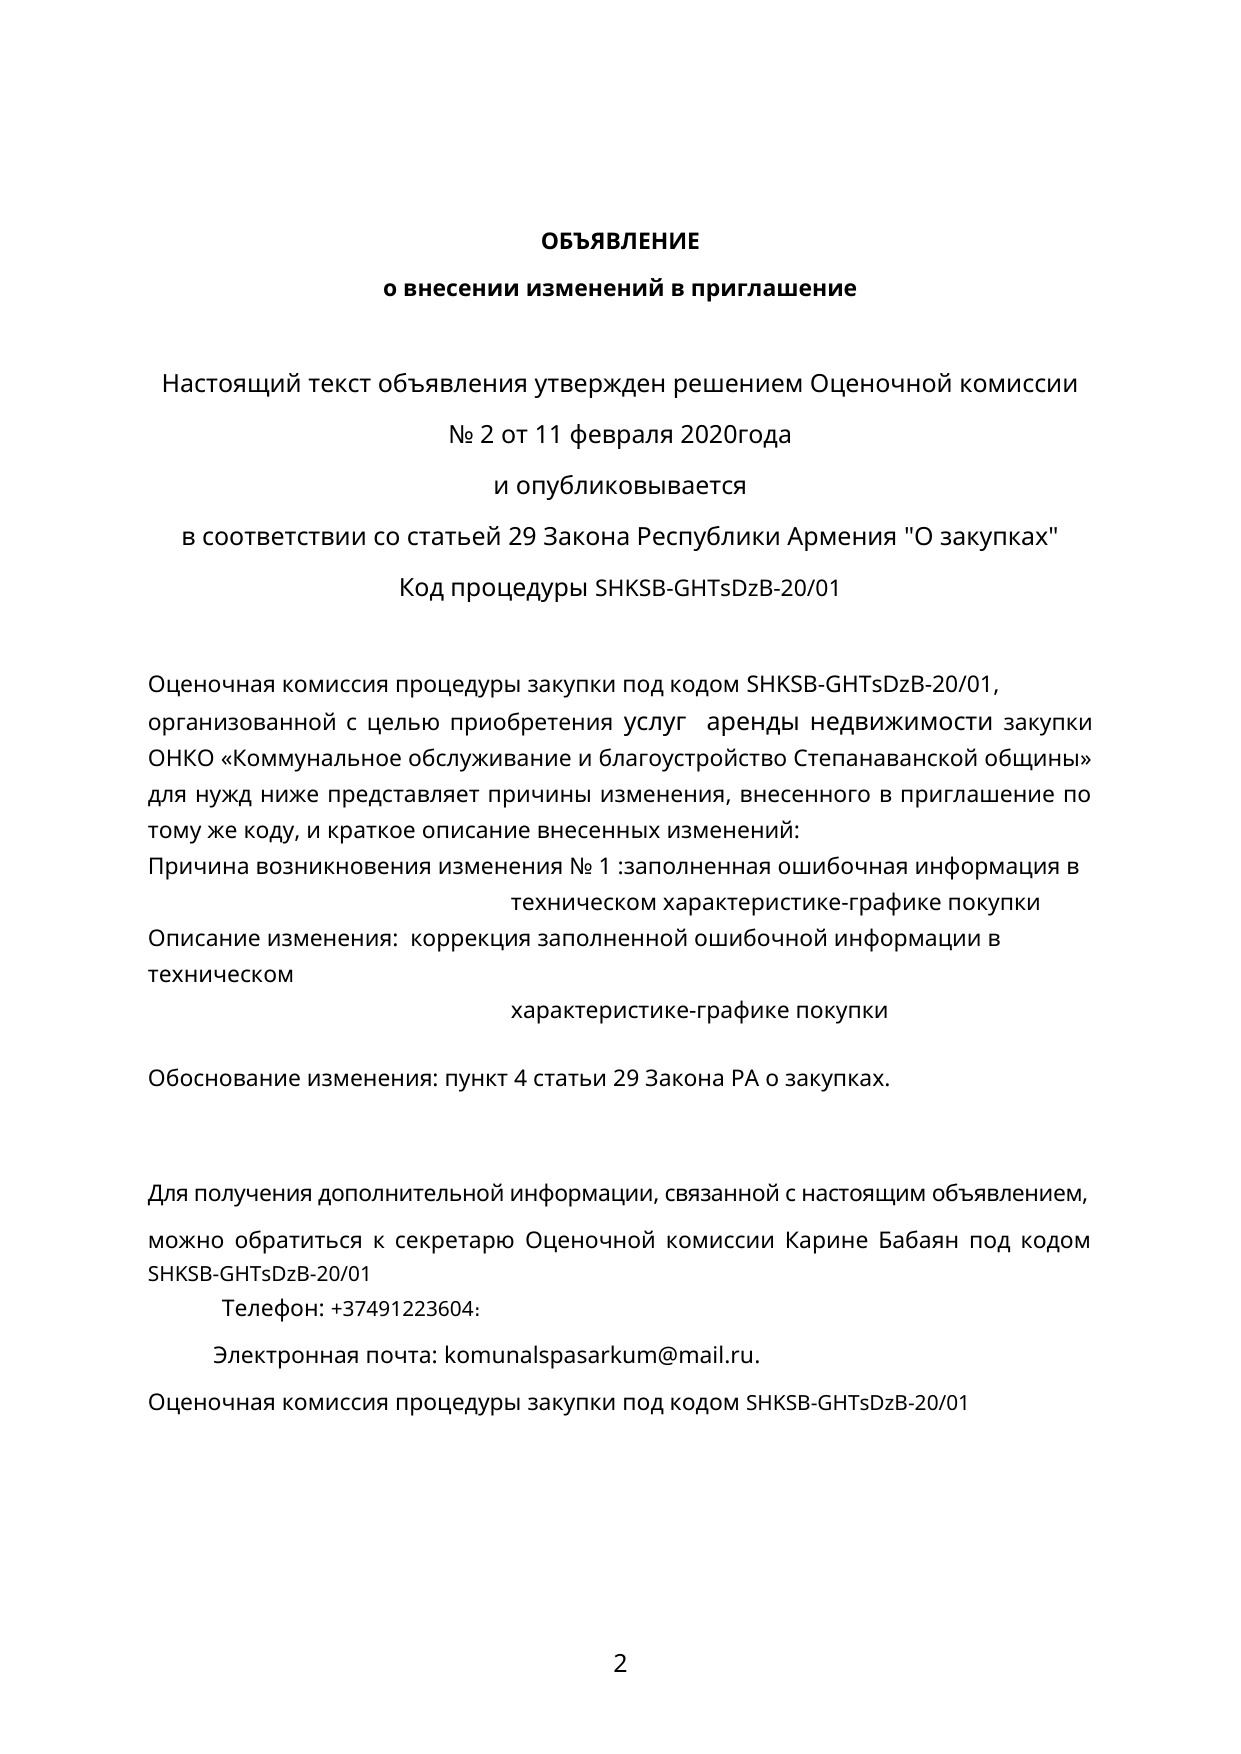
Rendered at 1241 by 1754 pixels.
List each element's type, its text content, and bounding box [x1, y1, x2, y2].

text характеристике-графике покупки [148, 994, 1092, 1025]
subtitle № 2 от 11 февраля 2020года и опубликовывается [148, 416, 1092, 502]
text можно обратиться к секретарю Оценочной комиссии Карине Бабаян под кодом SHKSB-GHTsDzB-20/01 [148, 1224, 1092, 1288]
text Причина возникновения изменения № 1 :заполненная ошибочная информация в [148, 850, 1092, 881]
text ОБЪЯВЛЕНИЕ [148, 225, 1092, 256]
text организованной с целью приобретения услуг аренды недвижимости закупки ОНКО «Коммунальное обслуживание и благоустройство Степанаванской общины» для нужд ниже представляет причины изменения, внесенного в приглашение по тому же коду, и краткое описание внесенных изменений: [148, 703, 1092, 845]
subtitle Код процедуры SHKSB-GHTsDzB-20/01 [148, 569, 1092, 604]
subtitle в соответствии со статьей 29 Закона Республики Армения "О закупках" [148, 518, 1092, 553]
text Описание изменения: коррекция заполненной ошибочной информации в техническом [148, 922, 1092, 989]
text Оценочная комиссия процедуры закупки под кодом SHKSB-GHTsDzB-20/01 [148, 1386, 1092, 1417]
text Электронная почта: komunalspasarkum@mail.ru. [148, 1339, 1092, 1370]
text Оценочная комиссия процедуры закупки под кодом SHKSB-GHTsDzB-20/01, [148, 667, 1092, 699]
text техническом характеристике-графике покупки [148, 886, 1092, 917]
text Для получения дополнительной информации, связанной с настоящим объявлением, [148, 1177, 1092, 1208]
text Телефон: +37491223604։ [148, 1292, 1092, 1323]
text о внесении изменений в приглашение [148, 272, 1092, 303]
subtitle Настоящий текст объявления утвержден решением Оценочной комиссии [148, 365, 1092, 399]
text Обоснование изменения: пункт 4 статьи 29 Закона РА о закупках. [148, 1062, 1092, 1093]
